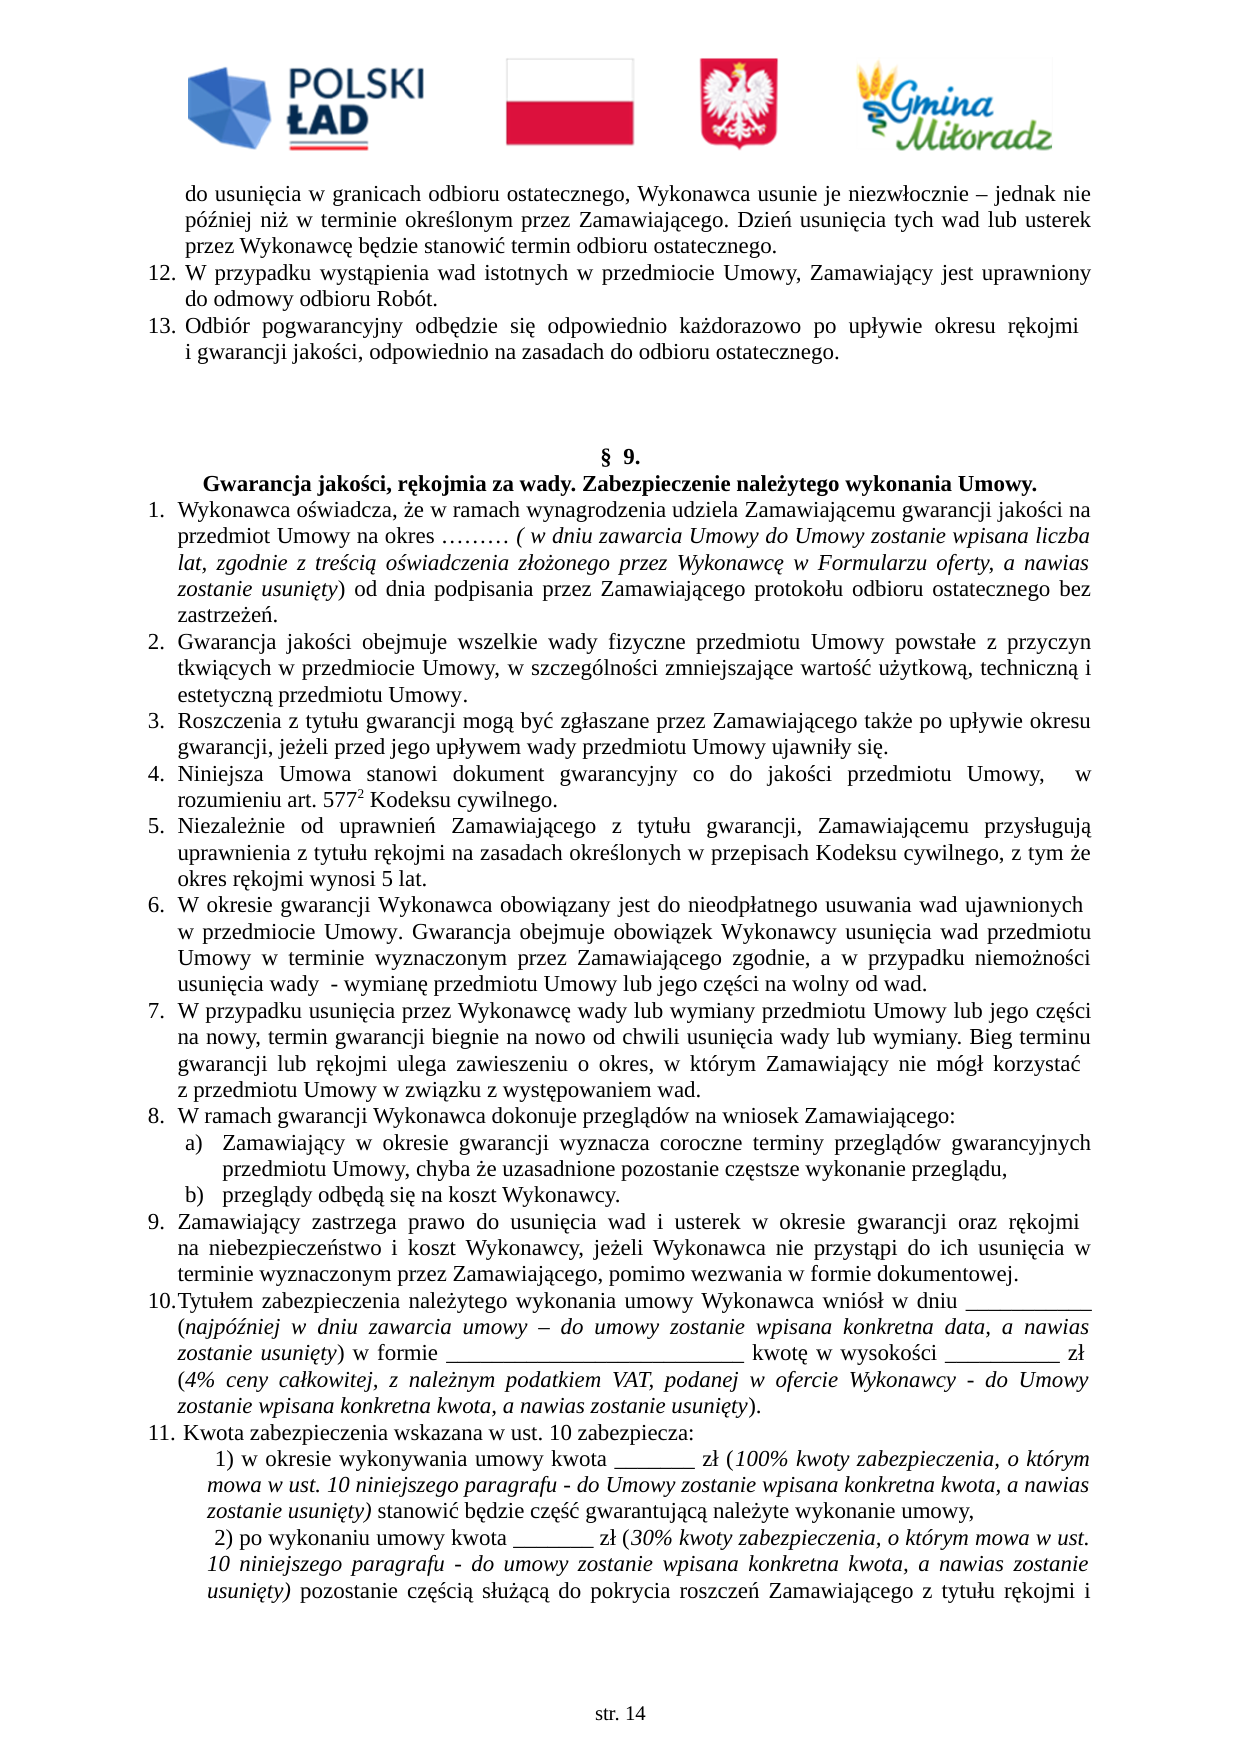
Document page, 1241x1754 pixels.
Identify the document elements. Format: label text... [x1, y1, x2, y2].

list Tytułem zabezpieczenia należytego wykonania umowy Wykonawca wniósł w dniu ___________ (najpóźniej w dniu zawarcia umowy – do umowy zostanie wpisana konkretna data, a nawias zostanie usunięty) w formie __________________________ kwotę w wysokości __________ zł (4% ceny całkowitej, z należnym podatkiem VAT, podanej w ofercie Wykonawcy - do Umowy zostanie wpisana konkretna kwota, a nawias zostanie usunięty). [148, 1287, 1093, 1418]
list Kwota zabezpieczenia wskazana w ust. 10 zabezpiecza: [148, 1418, 1093, 1445]
picture [188, 57, 1053, 152]
list W przypadku wystąpienia wad istotnych w przedmiocie Umowy, Zamawiający jest uprawniony do odmowy odbioru Robót. [148, 259, 1093, 312]
list 1) w okresie wykonywania umowy kwota _______ zł (100% kwoty zabezpieczenia, o którym mowa w ust. 10 niniejszego paragrafu - do Umowy zostanie wpisana konkretna kwota, a nawias zostanie usunięty) stanowić będzie część gwarantującą należyte wykonanie umowy, [177, 1445, 1093, 1524]
list Wykonawca oświadcza, że w ramach wynagrodzenia udziela Zamawiającemu gwarancji jakości na przedmiot Umowy na okres ……… ( w dniu zawarcia Umowy do Umowy zostanie wpisana liczba lat, zgodnie z treścią oświadczenia złożonego przez Wykonawcę w Formularzu oferty, a nawias zostanie usunięty) od dnia podpisania przez Zamawiającego protokołu odbioru ostatecznego bez zastrzeżeń. [148, 496, 1093, 628]
list Zamawiający zastrzega prawo do usunięcia wad i usterek w okresie gwarancji oraz rękojmi na niebezpieczeństwo i koszt Wykonawcy, jeżeli Wykonawca nie przystąpi do ich usunięcia w terminie wyznaczonym przez Zamawiającego, pomimo wezwania w formie dokumentowej. [148, 1208, 1093, 1287]
list Niniejsza Umowa stanowi dokument gwarancyjny co do jakości przedmiotu Umowy, w rozumieniu art. 5772 Kodeksu cywilnego. [148, 760, 1093, 812]
list Odbiór pogwarancyjny odbędzie się odpowiednio każdorazowo po upływie okresu rękojmi i gwarancji jakości, odpowiednio na zasadach do odbioru ostatecznego. [148, 312, 1093, 364]
list Roszczenia z tytułu gwarancji mogą być zgłaszane przez Zamawiającego także po upływie okresu gwarancji, jeżeli przed jego upływem wady przedmiotu Umowy ujawniły się. [148, 707, 1093, 760]
subtitle Gwarancja jakości, rękojmia za wady. Zabezpieczenie należytego wykonania Umowy. [148, 470, 1093, 496]
list W okresie gwarancji Wykonawca obowiązany jest do nieodpłatnego usuwania wad ujawnionych w przedmiocie Umowy. Gwarancja obejmuje obowiązek Wykonawcy usunięcia wad przedmiotu Umowy w terminie wyznaczonym przez Zamawiającego zgodnie, a w przypadku niemożności usunięcia wady - wymianę przedmiotu Umowy lub jego części na wolny od wad. [148, 891, 1093, 997]
list Niezależnie od uprawnień Zamawiającego z tytułu gwarancji, Zamawiającemu przysługują uprawnienia z tytułu rękojmi na zasadach określonych w przepisach Kodeksu cywilnego, z tym że okres rękojmi wynosi 5 lat. [148, 812, 1093, 891]
list W przypadku usunięcia przez Wykonawcę wady lub wymiany przedmiotu Umowy lub jego części na nowy, termin gwarancji biegnie na nowo od chwili usunięcia wady lub wymiany. Bieg terminu gwarancji lub rękojmi ulega zawieszeniu o okres, w którym Zamawiający nie mógł korzystać z przedmiotu Umowy w związku z występowaniem wad. [148, 997, 1093, 1102]
list Gwarancja jakości obejmuje wszelkie wady fizyczne przedmiotu Umowy powstałe z przyczyn tkwiących w przedmiocie Umowy, w szczególności zmniejszające wartość użytkową, techniczną i estetyczną przedmiotu Umowy. [148, 628, 1093, 707]
list W ramach gwarancji Wykonawca dokonuje przeglądów na wniosek Zamawiającego: [148, 1102, 1093, 1129]
list Zamawiający w okresie gwarancji wyznacza coroczne terminy przeglądów gwarancyjnych przedmiotu Umowy, chyba że uzasadnione pozostanie częstsze wykonanie przeglądu, [185, 1129, 1093, 1181]
list przeglądy odbędą się na koszt Wykonawcy. [185, 1181, 1093, 1208]
text § 9. [148, 443, 1093, 470]
